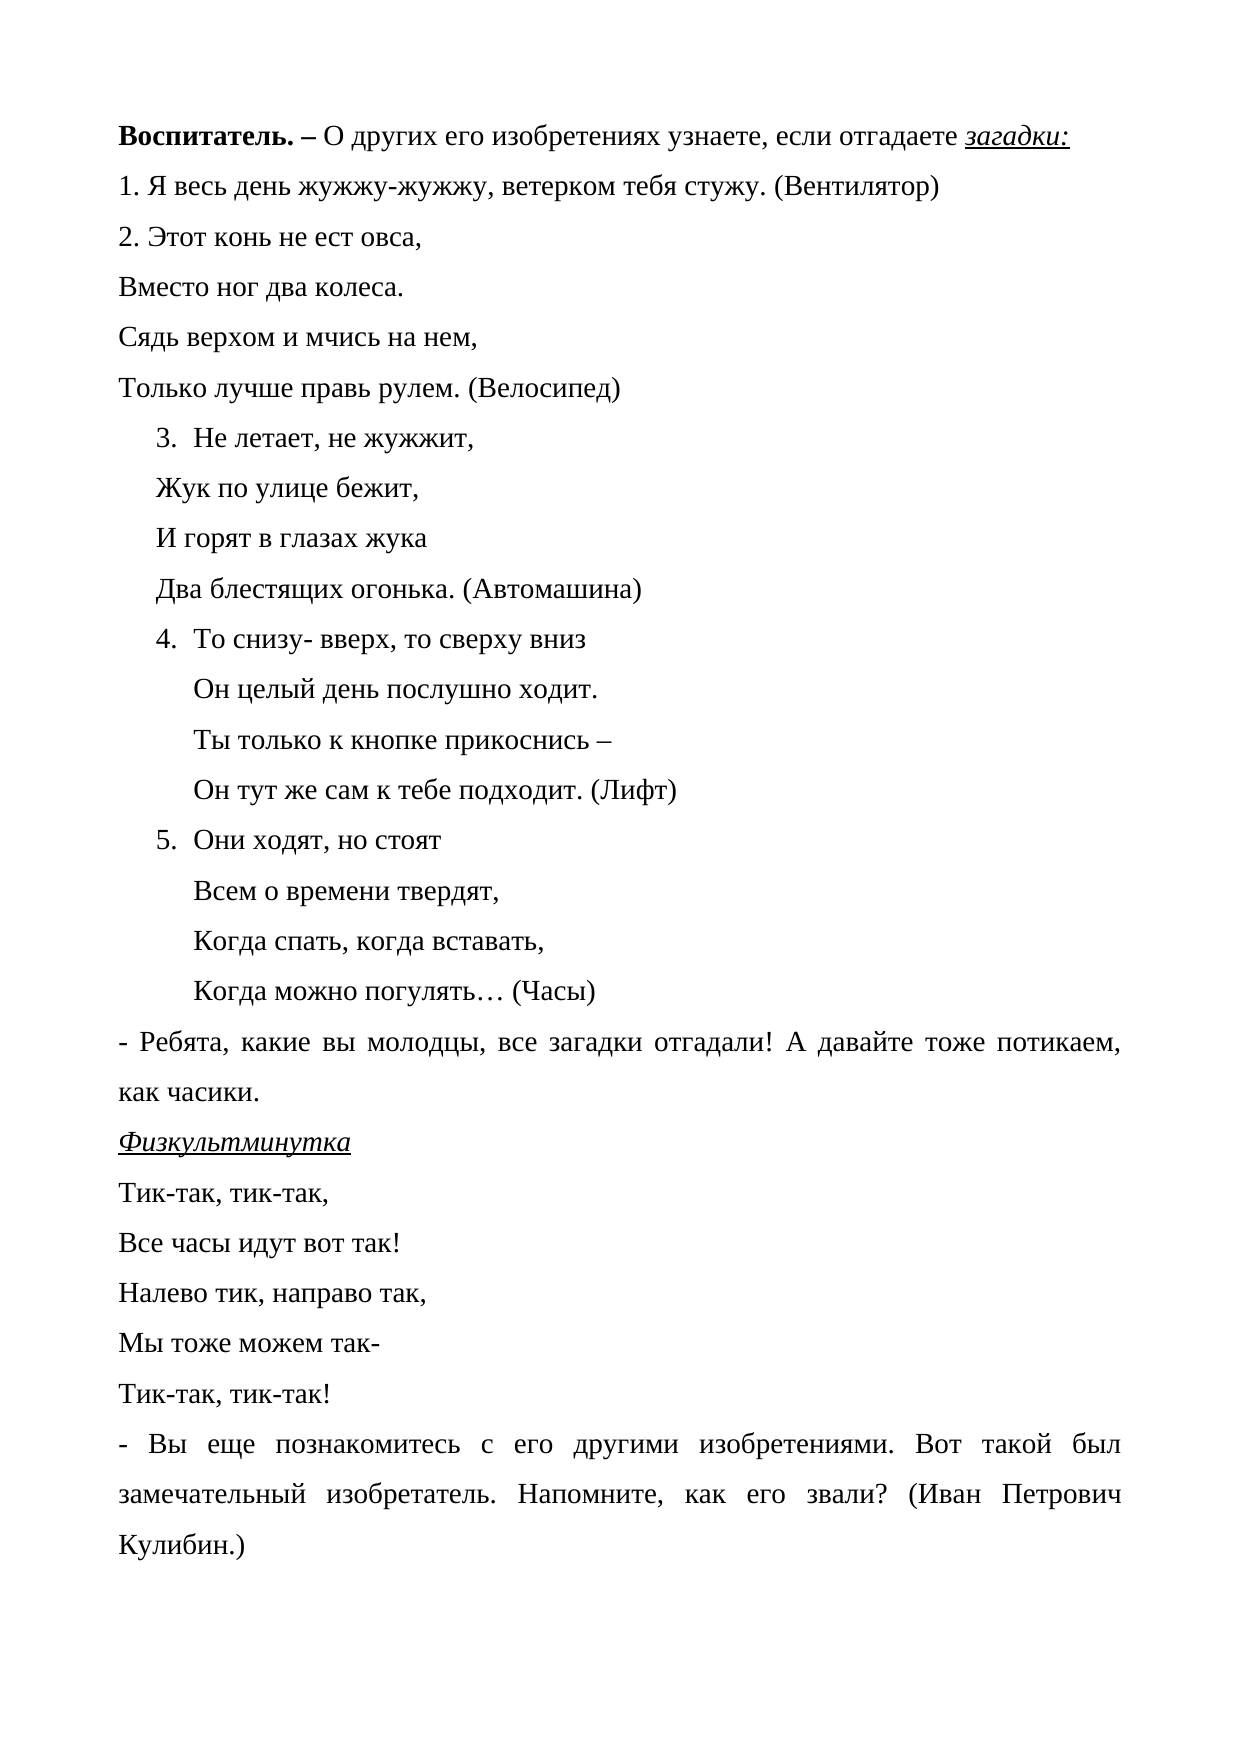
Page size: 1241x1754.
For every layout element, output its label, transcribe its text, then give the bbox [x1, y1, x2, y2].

text Тик-так, тик-так! [118, 1376, 1122, 1409]
text Все часы идут вот так! [118, 1225, 1122, 1258]
text - Вы еще познакомитесь с его другими изобретениями. Вот такой был замечательный изобретатель. Напомните, как его звали? (Иван Петрович Кулибин.) [118, 1426, 1122, 1560]
text И горят в глазах жука [156, 521, 1122, 554]
text Сядь верхом и мчись на нем, [118, 319, 1122, 353]
list Он тут же сам к тебе подходит. (Лифт) [193, 772, 1122, 806]
text Когда спать, когда вставать, [193, 923, 1122, 957]
text Жук по улице бежит, [156, 470, 1122, 504]
text Тик-так, тик-так, [118, 1175, 1122, 1208]
text 1. Я весь день жужжу-жужжу, ветерком тебя стужу. (Вентилятор) [118, 168, 1122, 202]
text Только лучше правь рулем. (Велосипед) [118, 370, 1122, 403]
text Воспитатель. – О других его изобретениях узнаете, если отгадаете загадки: [118, 118, 1122, 152]
list То снизу- вверх, то сверху вниз [156, 621, 1122, 655]
text - Ребята, какие вы молодцы, все загадки отгадали! А давайте тоже потикаем, как часики. [118, 1024, 1122, 1108]
list Не летает, не жужжит, [156, 420, 1122, 453]
text Два блестящих огонька. (Автомашина) [156, 571, 1122, 604]
text Когда можно погулять… (Часы) [193, 973, 1122, 1007]
text Налево тик, направо так, [118, 1275, 1122, 1309]
text Физкультминутка [118, 1124, 1122, 1158]
text 2. Этот конь не ест овса, [118, 219, 1122, 252]
text Мы тоже можем так- [118, 1326, 1122, 1359]
text Всем о времени твердят, [193, 873, 1122, 906]
list Ты только к кнопке прикоснись – [193, 722, 1122, 755]
text Вместо ног два колеса. [118, 269, 1122, 303]
list Он целый день послушно ходит. [193, 672, 1122, 705]
list Они ходят, но стоят [156, 822, 1122, 856]
